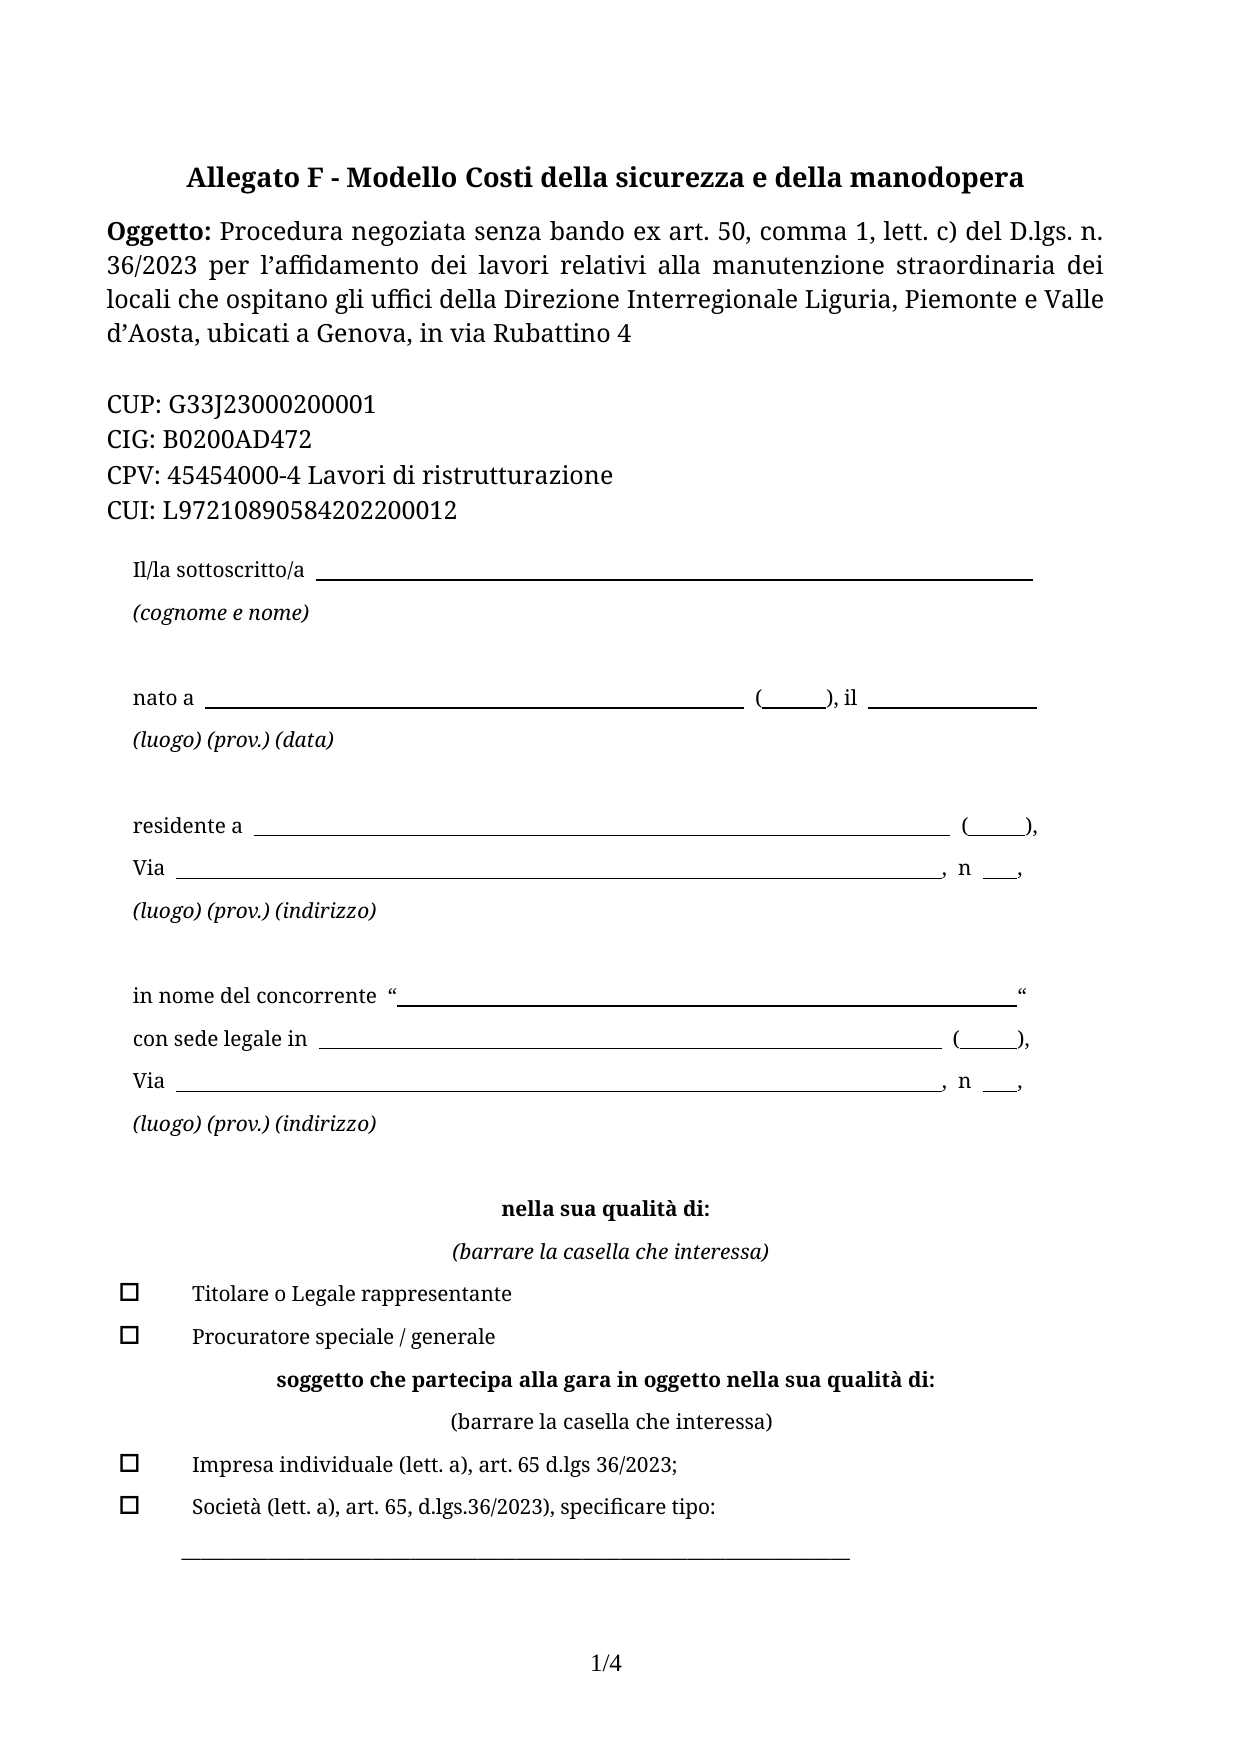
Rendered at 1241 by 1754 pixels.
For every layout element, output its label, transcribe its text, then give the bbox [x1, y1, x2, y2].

text Allegato F - Modello Costi della sicurezza e della manodopera [106, 158, 1105, 195]
text CUI: L97210890584202200012 [106, 491, 1105, 527]
text Via , n , [133, 1066, 1105, 1095]
list Impresa individuale (lett. a), art. 65 d.lgs 36/2023; [118, 1450, 1105, 1478]
text Via , n , [133, 853, 1105, 882]
text (barrare la casella che interessa) [118, 1237, 1105, 1265]
subtitle nella sua qualità di: [106, 1194, 1105, 1223]
subtitle soggetto che partecipa alla gara in oggetto nella sua qualità di: [106, 1365, 1105, 1393]
text CUP: G33J23000200001 [106, 385, 1105, 421]
text (luogo) (prov.) (indirizzo) [133, 896, 1105, 924]
text CPV: 45454000-4 Lavori di ristrutturazione [106, 456, 1105, 491]
text CIG: B0200AD472 [106, 421, 1105, 456]
text ______________________________________________________________________ [181, 1535, 1105, 1563]
text (luogo) (prov.) (indirizzo) [133, 1109, 1105, 1137]
text con sede legale in ( ), [133, 1024, 1105, 1052]
list Procuratore speciale / generale [118, 1322, 1105, 1351]
text Oggetto: Procedura negoziata senza bando ex art. 50, comma 1, lett. c) del D.lgs. n. 36/2023 per l’affidamento dei lavori relativi alla manutenzione straordinaria dei locali che ospitano gli uffici della Direzione Interregionale Liguria, Piemonte e Valle d’Aosta, ubicati a Genova, in via Rubattino 4 [106, 213, 1105, 350]
text (barrare la casella che interessa) [118, 1407, 1105, 1436]
text in nome del concorrente “ “ [133, 981, 1105, 1010]
text Il/la sottoscritto/a (cognome e nome) [133, 555, 1105, 626]
text nato a ( ), il (luogo) (prov.) (data) [133, 683, 1105, 754]
list Società (lett. a), art. 65, d.lgs.36/2023), specificare tipo: [118, 1492, 1105, 1521]
list Titolare o Legale rappresentante [118, 1279, 1105, 1308]
text residente a ( ), [133, 811, 1105, 839]
